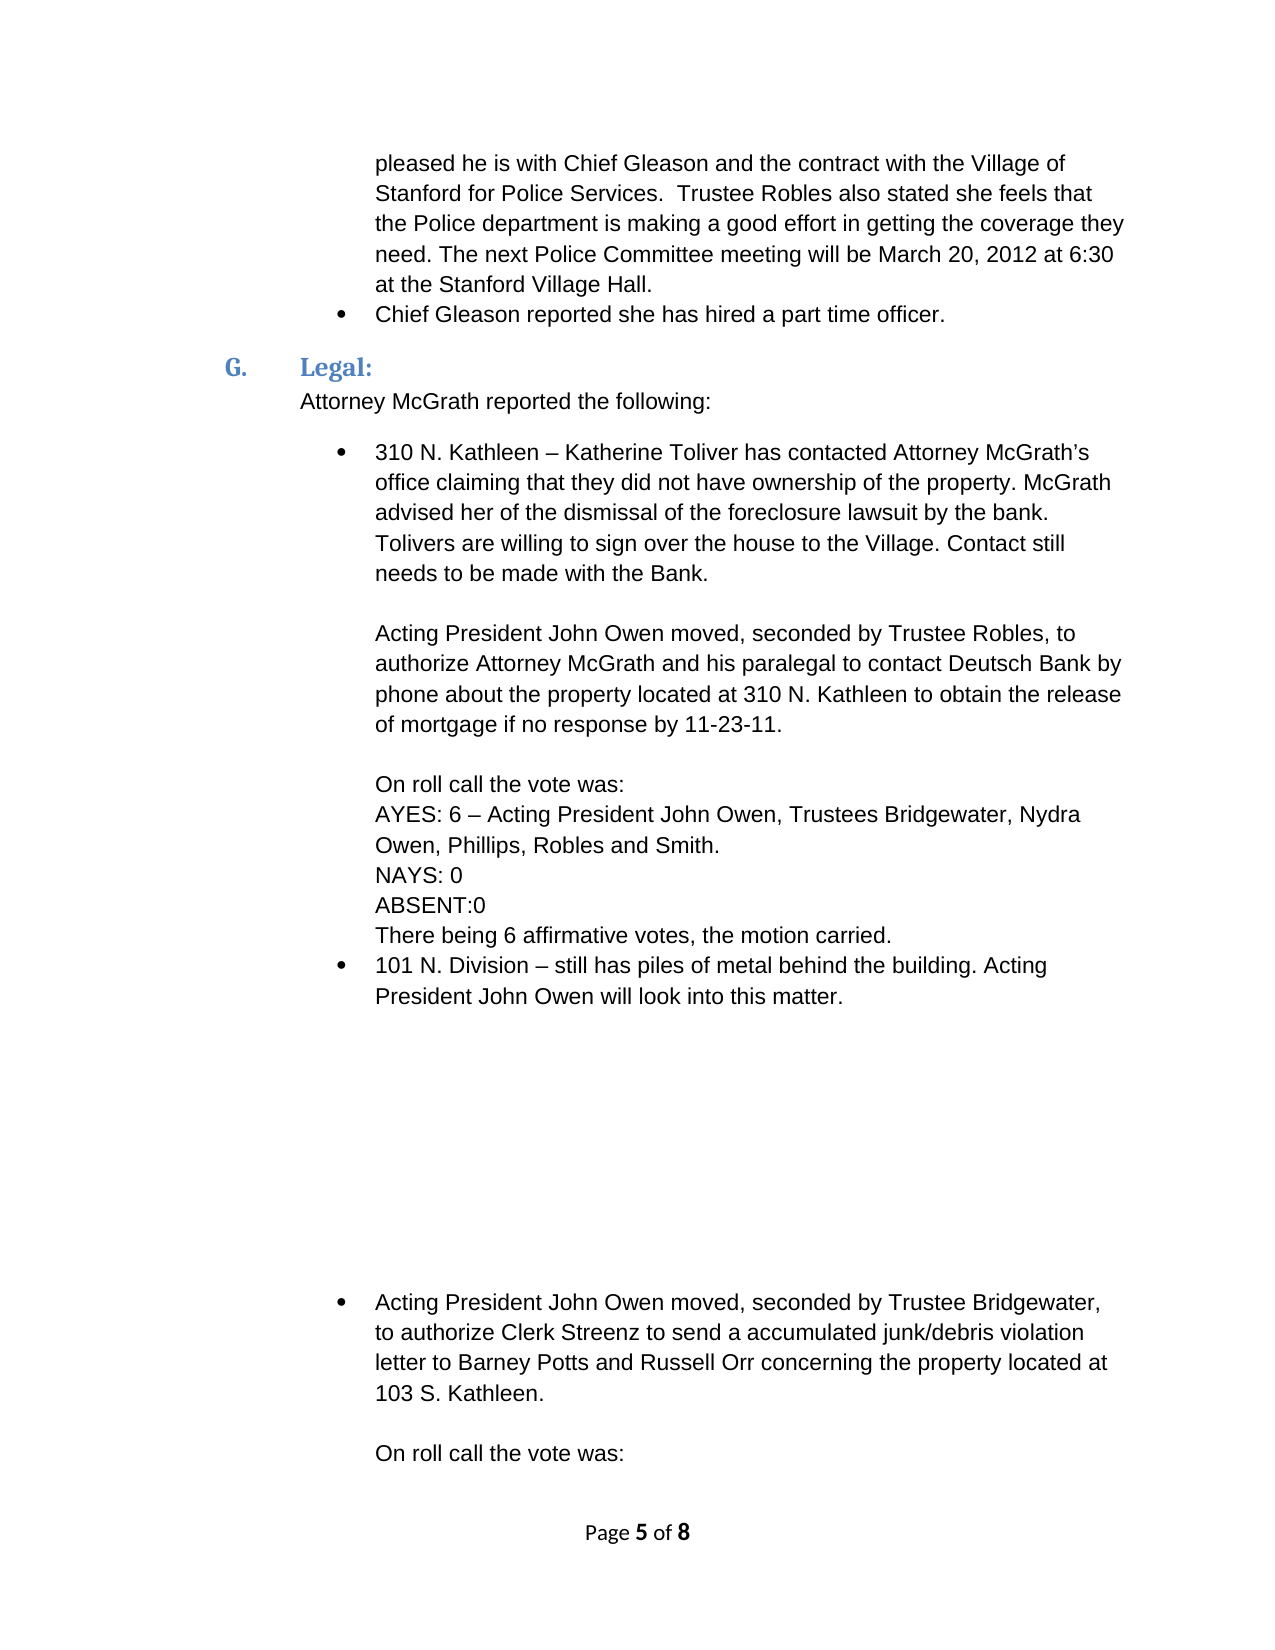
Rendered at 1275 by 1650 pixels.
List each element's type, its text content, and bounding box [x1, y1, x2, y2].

text Attorney McGrath reported the following: [300, 388, 1125, 414]
list 101 N. Division – still has piles of metal behind the building. Acting President John Owen will look into this matter. [337, 952, 1125, 1009]
list There being 6 affirmative votes, the motion carried. [375, 922, 1125, 948]
list ABSENT:0 [375, 892, 1125, 918]
list On roll call the vote was: [375, 1440, 1125, 1466]
list NAYS: 0 [375, 862, 1125, 888]
subtitle Legal: [225, 352, 1125, 383]
list AYES: 6 – Acting President John Owen, Trustees Bridgewater, Nydra Owen, Phillips, Robles and Smith. [375, 801, 1125, 858]
list Acting President John Owen moved, seconded by Trustee Robles, to authorize Attorney McGrath and his paralegal to contact Deutsch Bank by phone about the property located at 310 N. Kathleen to obtain the release of mortgage if no response by 11-23-11. [375, 620, 1125, 737]
list 310 N. Kathleen – Katherine Toliver has contacted Attorney McGrath’s office claiming that they did not have ownership of the property. McGrath advised her of the dismissal of the foreclosure lawsuit by the bank. Tolivers are willing to sign over the house to the Village. Contact still needs to be made with the Bank. [337, 439, 1125, 586]
list On roll call the vote was: [375, 771, 1125, 797]
list Chief Gleason reported she has hired a part time officer. [337, 301, 1125, 327]
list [337, 150, 1125, 297]
list Acting President John Owen moved, seconded by Trustee Bridgewater, to authorize Clerk Streenz to send a accumulated junk/debris violation letter to Barney Potts and Russell Orr concerning the property located at 103 S. Kathleen. [337, 1289, 1125, 1406]
